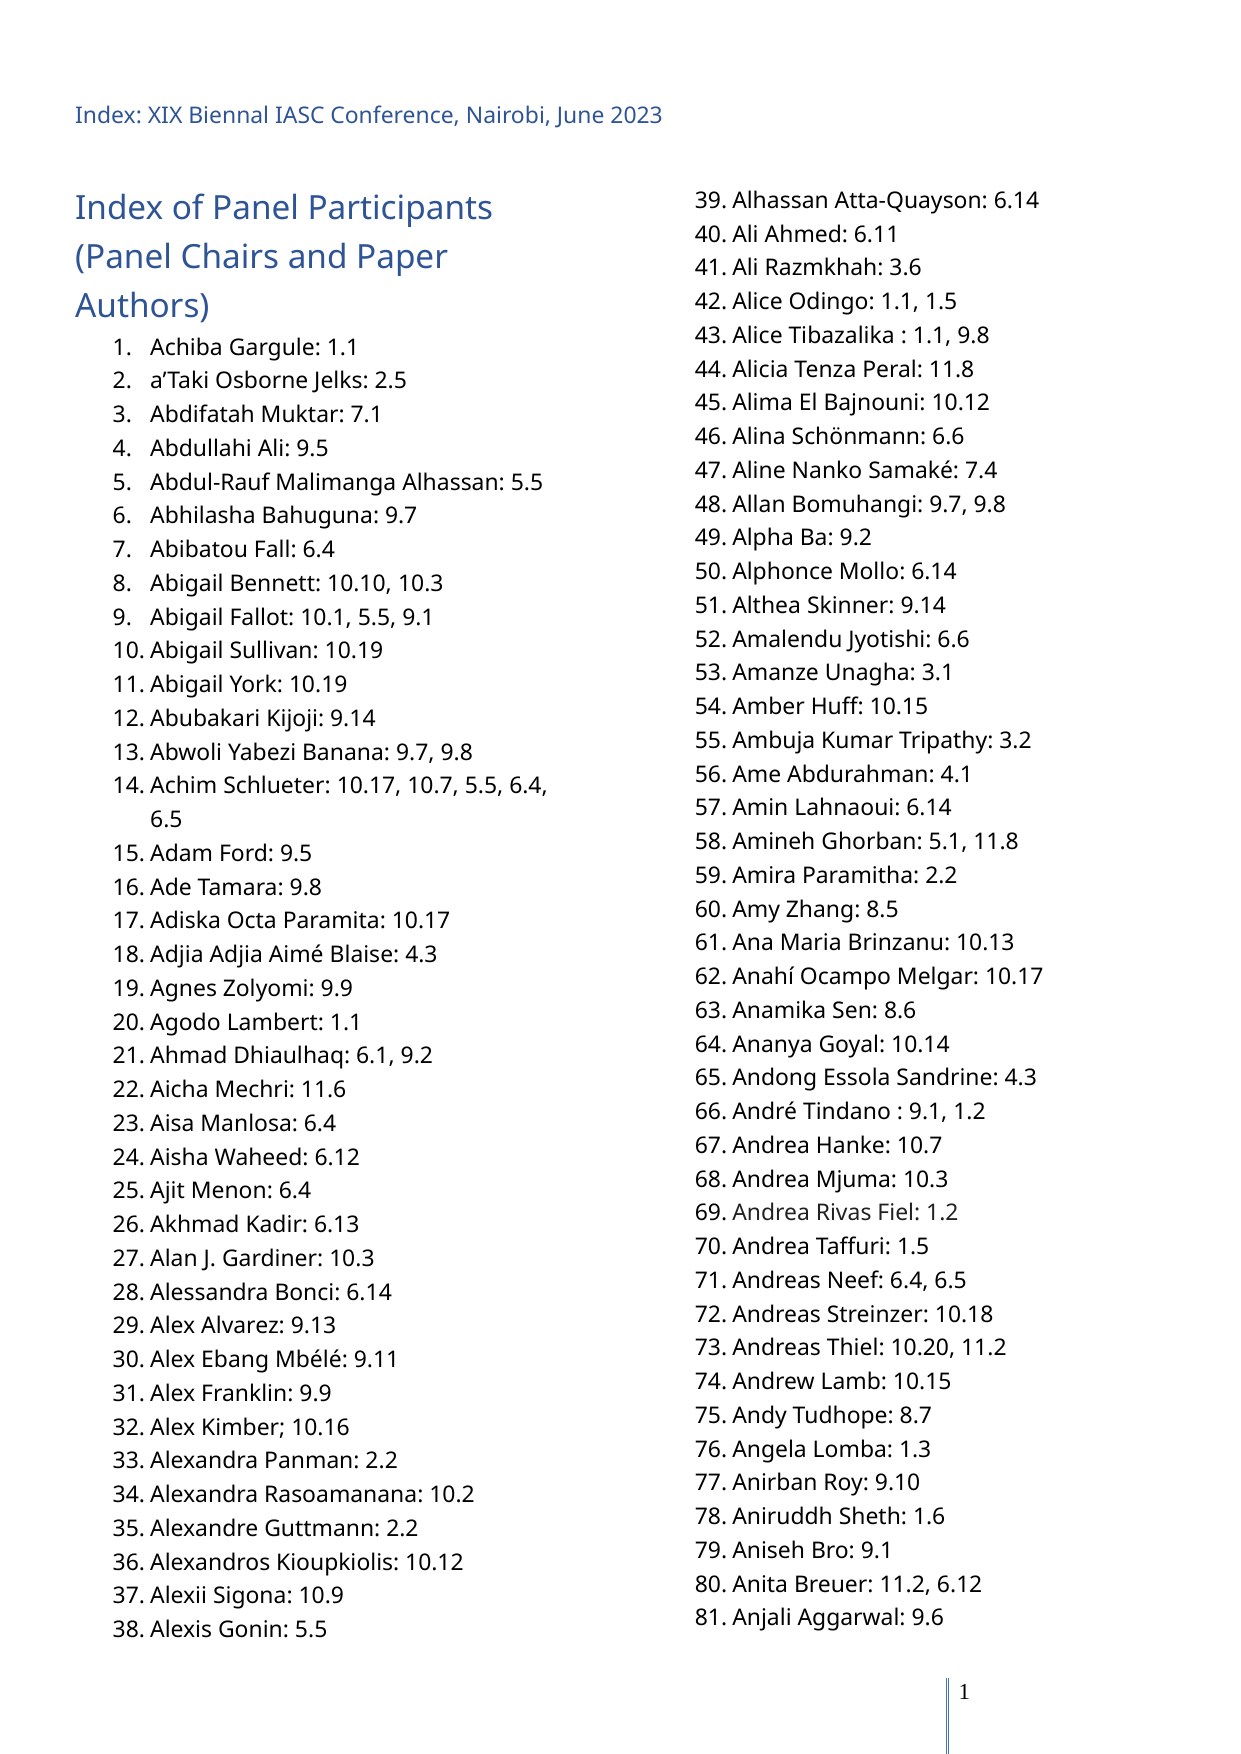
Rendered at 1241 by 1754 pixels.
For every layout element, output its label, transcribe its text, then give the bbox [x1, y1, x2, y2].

list Ajit Menon: 6.4 [112, 1174, 583, 1206]
list Alice Tibazalika : 1.1, 9.8 [694, 319, 1165, 350]
list Aisa Manlosa: 6.4 [112, 1107, 583, 1138]
list Ambuja Kumar Tripathy: 3.2 [694, 724, 1165, 755]
list Alexis Gonin: 5.5 [112, 1613, 583, 1644]
list Abigail Bennett: 10.10, 10.3 [112, 567, 583, 598]
list Amalendu Jyotishi: 6.6 [694, 623, 1165, 654]
list Alhassan Atta-Quayson: 6.14 [694, 184, 1165, 215]
list Alice Odingo: 1.1, 1.5 [694, 285, 1165, 316]
list Amira Paramitha: 2.2 [694, 859, 1165, 890]
list Abwoli Yabezi Banana: 9.7, 9.8 [112, 736, 583, 767]
subtitle Index of Panel Participants (Panel Chairs and Paper Authors) [75, 184, 583, 327]
list Andrea Hanke: 10.7 [694, 1129, 1165, 1160]
list Alima El Bajnouni: 10.12 [694, 386, 1165, 418]
list Alex Kimber; 10.16 [112, 1411, 583, 1442]
list Abibatou Fall: 6.4 [112, 533, 583, 564]
list Ali Razmkhah: 3.6 [694, 251, 1165, 283]
list Akhmad Kadir: 6.13 [112, 1208, 583, 1239]
list Alex Ebang Mbélé: 9.11 [112, 1343, 583, 1374]
list Andy Tudhope: 8.7 [694, 1399, 1165, 1430]
list Ana Maria Brinzanu: 10.13 [694, 926, 1165, 958]
list Aline Nanko Samaké: 7.4 [694, 454, 1165, 485]
list Anita Breuer: 11.2, 6.12 [694, 1568, 1165, 1599]
list Ali Ahmed: 6.11 [694, 218, 1165, 249]
list Andreas Thiel: 10.20, 11.2 [694, 1331, 1165, 1363]
list Anahí Ocampo Melgar: 10.17 [694, 960, 1165, 991]
list Alexandros Kioupkiolis: 10.12 [112, 1546, 583, 1577]
list Alina Schönmann: 6.6 [694, 420, 1165, 451]
list Ahmad Dhiaulhaq: 6.1, 9.2 [112, 1039, 583, 1071]
list Alessandra Bonci: 6.14 [112, 1276, 583, 1307]
list Amin Lahnaoui: 6.14 [694, 791, 1165, 823]
list Allan Bomuhangi: 9.7, 9.8 [694, 488, 1165, 519]
list Ade Tamara: 9.8 [112, 871, 583, 902]
list Ananya Goyal: 10.14 [694, 1028, 1165, 1059]
list Alicia Tenza Peral: 11.8 [694, 353, 1165, 384]
list Achiba Gargule: 1.1 [112, 331, 583, 362]
list Aniseh Bro: 9.1 [694, 1534, 1165, 1565]
list Adiska Octa Paramita: 10.17 [112, 904, 583, 936]
list Amber Huff: 10.15 [694, 690, 1165, 721]
list Andreas Streinzer: 10.18 [694, 1298, 1165, 1329]
list Abigail York: 10.19 [112, 668, 583, 699]
list Abhilasha Bahuguna: 9.7 [112, 499, 583, 531]
list Abdifatah Muktar: 7.1 [112, 398, 583, 429]
list Andreas Neef: 6.4, 6.5 [694, 1264, 1165, 1295]
list Althea Skinner: 9.14 [694, 589, 1165, 620]
list Alexandra Panman: 2.2 [112, 1444, 583, 1476]
list Abubakari Kijoji: 9.14 [112, 702, 583, 733]
list Alex Alvarez: 9.13 [112, 1309, 583, 1341]
list Alexandre Guttmann: 2.2 [112, 1512, 583, 1543]
list André Tindano : 9.1, 1.2 [694, 1095, 1165, 1126]
list Amineh Ghorban: 5.1, 11.8 [694, 825, 1165, 856]
list Andrew Lamb: 10.15 [694, 1365, 1165, 1396]
list Ame Abdurahman: 4.1 [694, 758, 1165, 789]
list Alexandra Rasoamanana: 10.2 [112, 1478, 583, 1509]
list Anjali Aggarwal: 9.6 [694, 1601, 1165, 1633]
list Amy Zhang: 8.5 [694, 893, 1165, 924]
list Andong Essola Sandrine: 4.3 [694, 1061, 1165, 1093]
list Adjia Adjia Aimé Blaise: 4.3 [112, 938, 583, 969]
list Amanze Unagha: 3.1 [694, 656, 1165, 688]
list Aicha Mechri: 11.6 [112, 1073, 583, 1104]
list Alexii Sigona: 10.9 [112, 1579, 583, 1611]
list Anamika Sen: 8.6 [694, 994, 1165, 1025]
list Angela Lomba: 1.3 [694, 1433, 1165, 1464]
list Aniruddh Sheth: 1.6 [694, 1500, 1165, 1531]
list Andrea Rivas Fiel: 1.2 [694, 1196, 1165, 1228]
list Agnes Zolyomi: 9.9 [112, 972, 583, 1003]
list a’Taki Osborne Jelks: 2.5 [112, 364, 583, 396]
list Alex Franklin: 9.9 [112, 1377, 583, 1408]
list Adam Ford: 9.5 [112, 837, 583, 868]
list Andrea Taffuri: 1.5 [694, 1230, 1165, 1261]
list Abdul-Rauf Malimanga Alhassan: 5.5 [112, 466, 583, 497]
list Alan J. Gardiner: 10.3 [112, 1242, 583, 1273]
list Anirban Roy: 9.10 [694, 1466, 1165, 1498]
list Aisha Waheed: 6.12 [112, 1141, 583, 1172]
list Achim Schlueter: 10.17, 10.7, 5.5, 6.4, 6.5 [112, 769, 583, 834]
list Abdullahi Ali: 9.5 [112, 432, 583, 463]
list Abigail Fallot: 10.1, 5.5, 9.1 [112, 601, 583, 632]
list Andrea Mjuma: 10.3 [694, 1163, 1165, 1194]
list Alpha Ba: 9.2 [694, 521, 1165, 553]
list Alphonce Mollo: 6.14 [694, 555, 1165, 586]
list Agodo Lambert: 1.1 [112, 1006, 583, 1037]
list Abigail Sullivan: 10.19 [112, 634, 583, 666]
